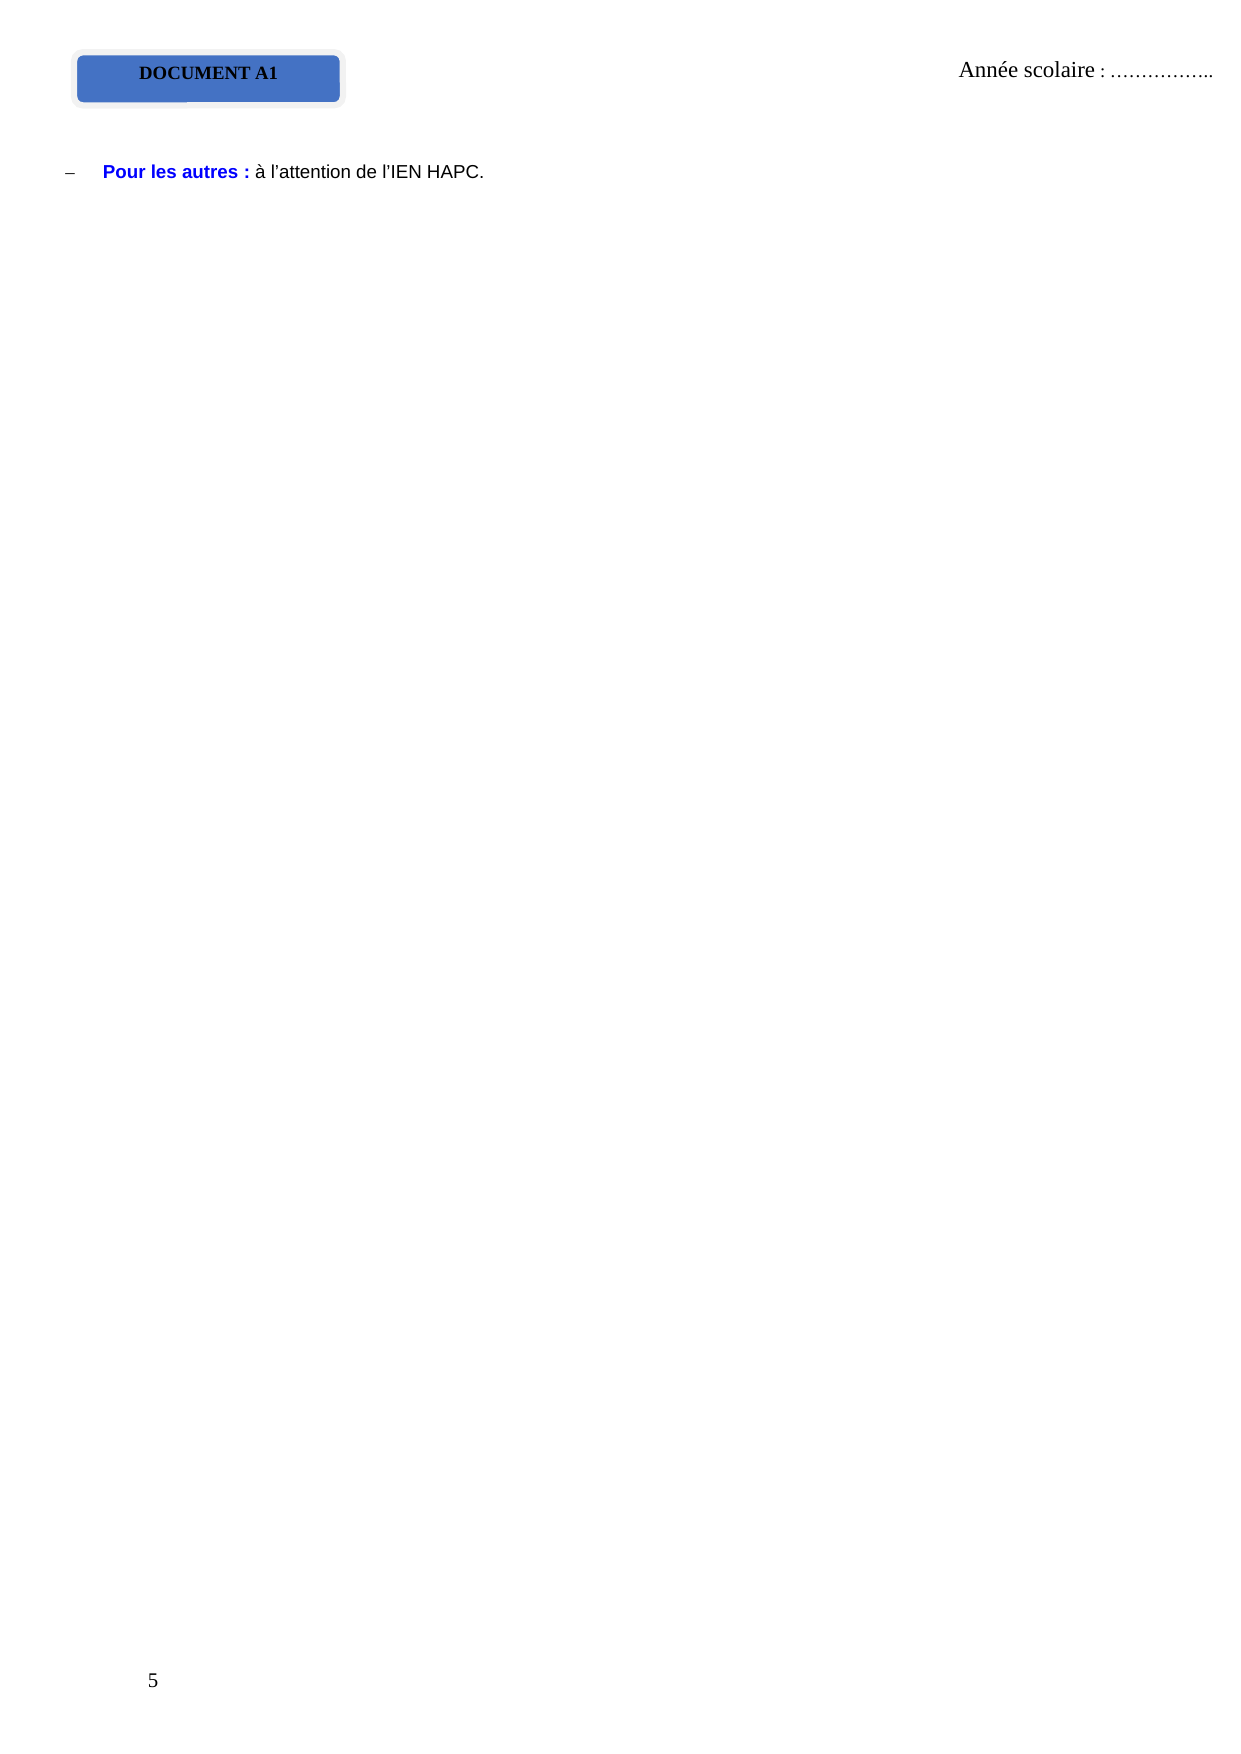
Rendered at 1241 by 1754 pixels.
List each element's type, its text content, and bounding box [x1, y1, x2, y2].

list Pour les autres : à l’attention de l’IEN HAPC. [65, 161, 1181, 183]
